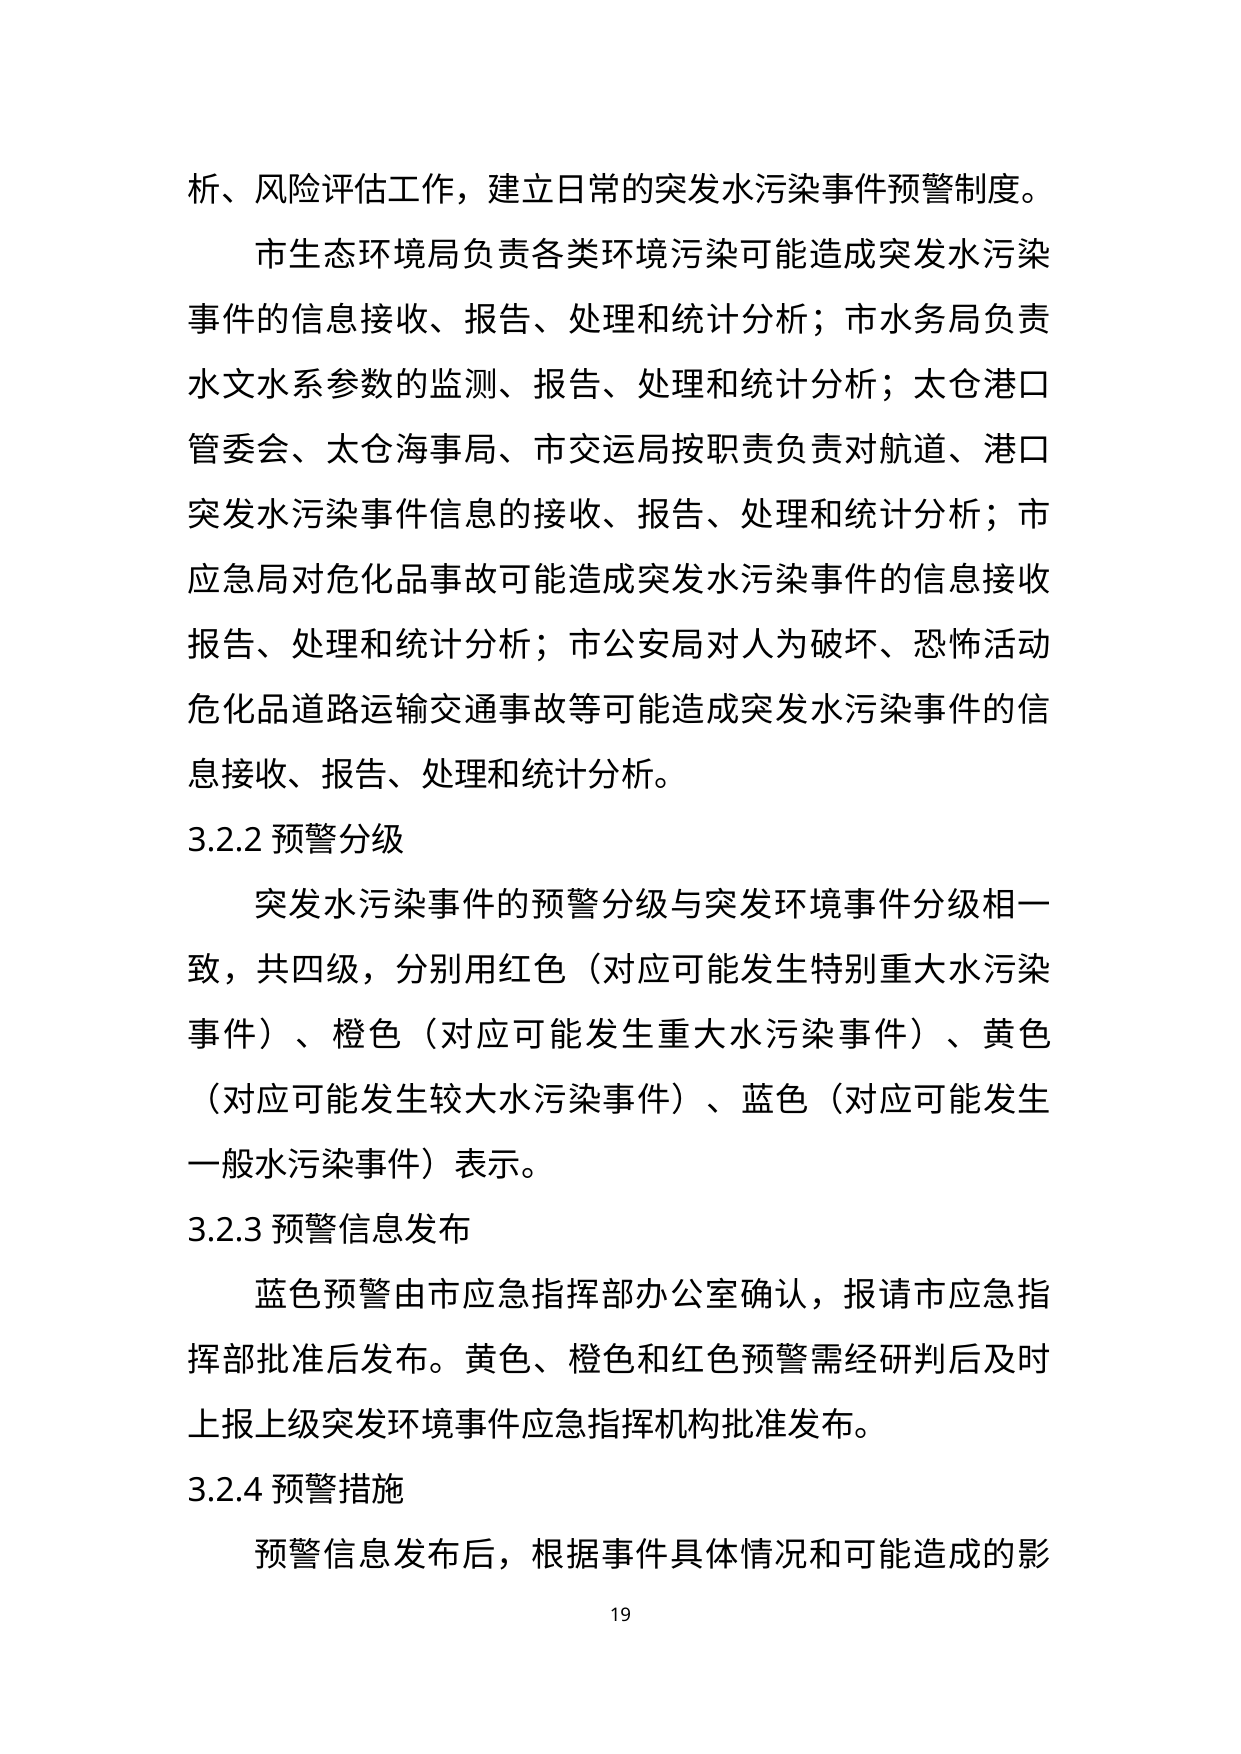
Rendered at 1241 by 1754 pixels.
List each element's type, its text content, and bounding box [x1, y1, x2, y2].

subtitle 3.2.2 预警分级 [187, 804, 1053, 869]
text 蓝色预警由市应急指挥部办公室确认，报请市应急指挥部批准后发布。黄色、橙色和红色预警需经研判后及时上报上级突发环境事件应急指挥机构批准发布。 [187, 1259, 1053, 1454]
subtitle 3.2.3 预警信息发布 [187, 1194, 1053, 1259]
text 市生态环境局负责各类环境污染可能造成突发水污染事件的信息接收、报告、处理和统计分析；市水务局负责水文水系参数的监测、报告、处理和统计分析；太仓港口管委会、太仓海事局、市交运局按职责负责对航道、港口突发水污染事件信息的接收、报告、处理和统计分析；市应急局对危化品事故可能造成突发水污染事件的信息接收、报告、处理和统计分析；市公安局对人为破坏、恐怖活动、危化品道路运输交通事故等可能造成突发水污染事件的信息接收、报告、处理和统计分析。 [187, 219, 1053, 804]
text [187, 154, 1053, 219]
subtitle 3.2.4 预警措施 [187, 1454, 1053, 1519]
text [187, 1519, 1053, 1584]
text 突发水污染事件的预警分级与突发环境事件分级相一致，共四级，分别用红色（对应可能发生特别重大水污染事件）、橙色（对应可能发生重大水污染事件）、黄色（对应可能发生较大水污染事件）、蓝色（对应可能发生一般水污染事件）表示。 [187, 869, 1053, 1194]
